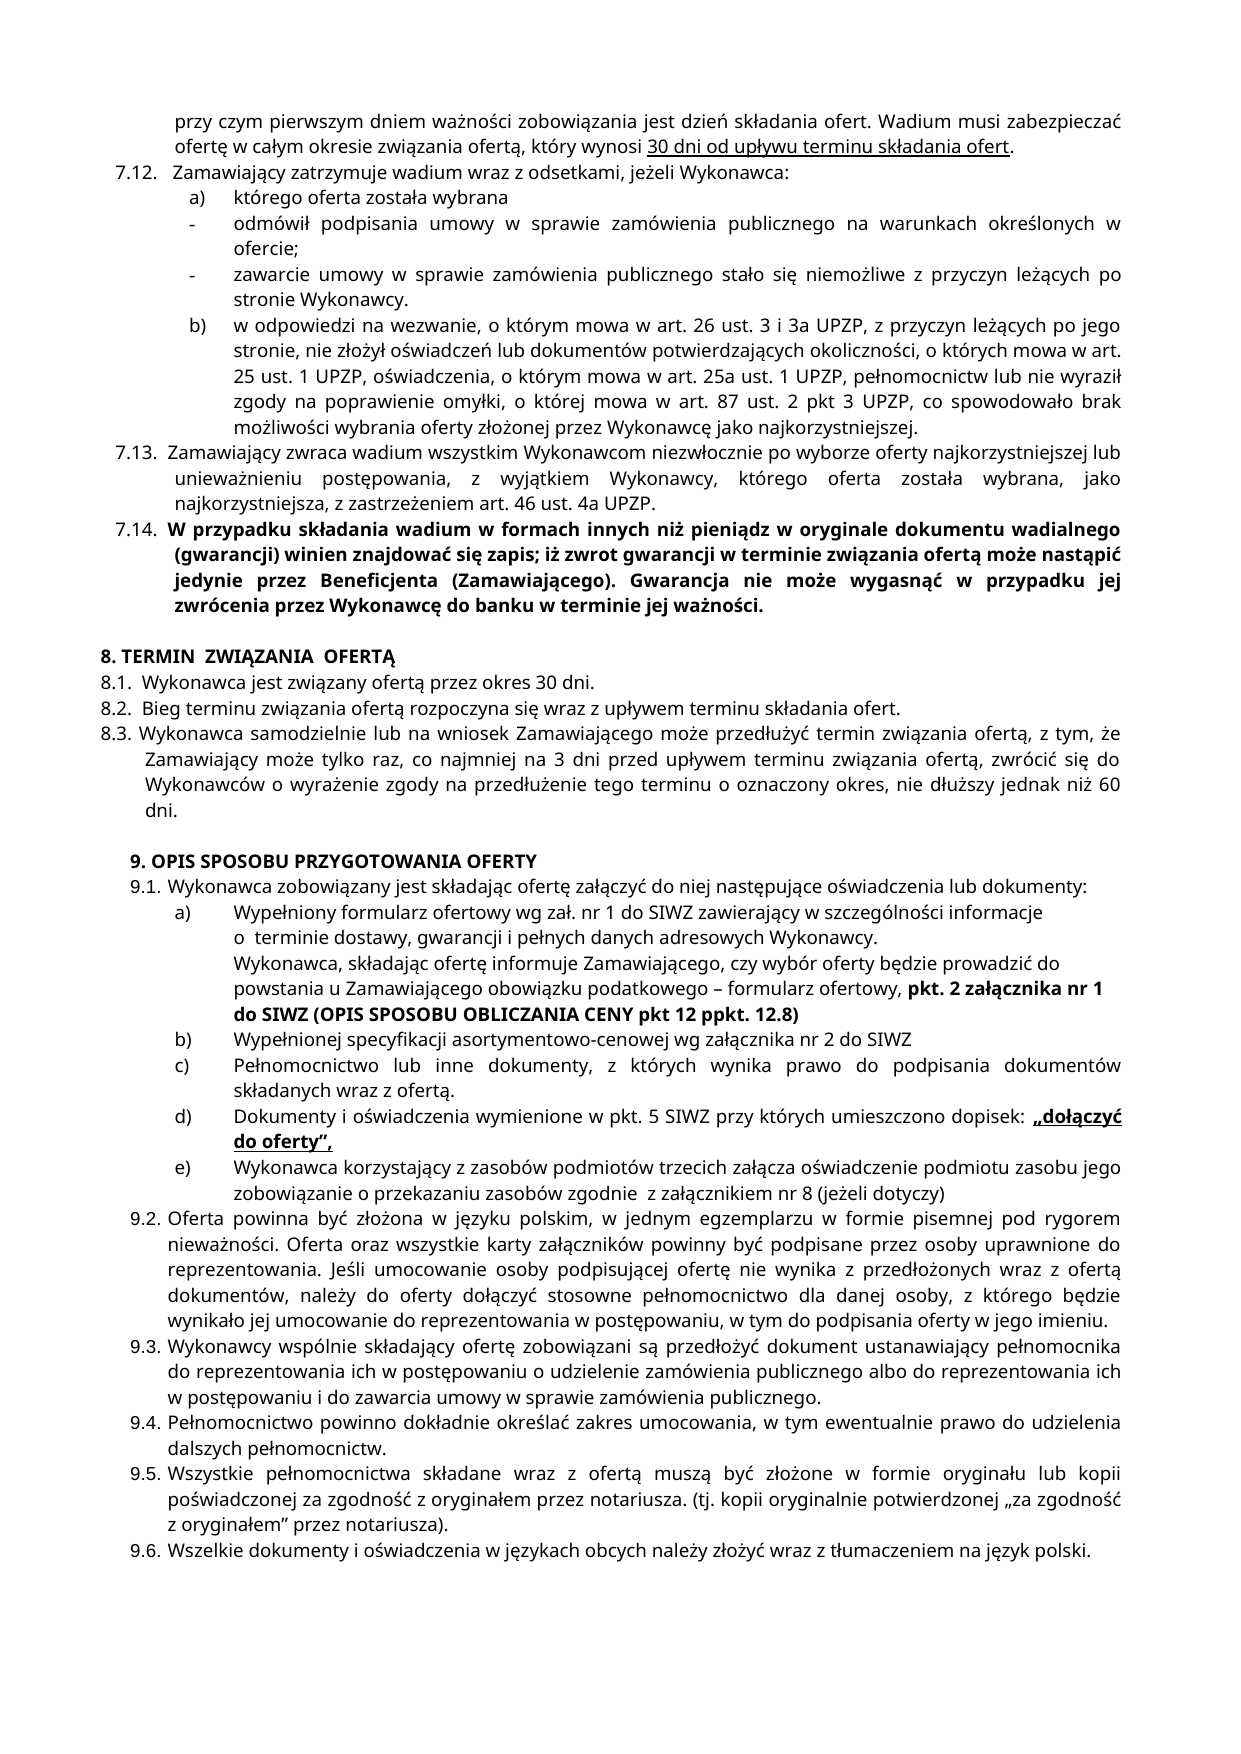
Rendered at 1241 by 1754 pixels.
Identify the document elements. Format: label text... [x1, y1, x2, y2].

list Wszelkie dokumenty i oświadczenia w językach obcych należy złożyć wraz z tłumaczeniem na język polski. [130, 1537, 1122, 1563]
list Oferta powinna być złożona w języku polskim, w jednym egzemplarzu w formie pisemnej pod rygorem nieważności. Oferta oraz wszystkie karty załączników powinny być podpisane przez osoby uprawnione do reprezentowania. Jeśli umocowanie osoby podpisującej ofertę nie wynika z przedłożonych wraz z ofertą dokumentów, należy do oferty dołączyć stosowne pełnomocnictwo dla danej osoby, z którego będzie wynikało jej umocowanie do reprezentowania w postępowaniu, w tym do podpisania oferty w jego imieniu. [130, 1205, 1122, 1333]
text 9. OPIS SPOSOBU PRZYGOTOWANIA OFERTY [130, 848, 1122, 873]
list Wykonawca korzystający z zasobów podmiotów trzecich załącza oświadczenie podmiotu zasobu jego zobowiązanie o przekazaniu zasobów zgodnie z załącznikiem nr 8 (jeżeli dotyczy) [174, 1154, 1122, 1205]
list Pełnomocnictwo lub inne dokumenty, z których wynika prawo do podpisania dokumentów składanych wraz z ofertą. [174, 1052, 1122, 1103]
list w odpowiedzi na wezwanie, o którym mowa w art. 26 ust. 3 i 3a UPZP, z przyczyn leżących po jego stronie, nie złożył oświadczeń lub dokumentów potwierdzających okoliczności, o których mowa w art. 25 ust. 1 UPZP, oświadczenia, o którym mowa w art. 25a ust. 1 UPZP, pełnomocnictw lub nie wyraził zgody na poprawienie omyłki, o której mowa w art. 87 ust. 2 pkt 3 UPZP, co spowodowało brak możliwości wybrania oferty złożonej przez Wykonawcę jako najkorzystniejszej. [189, 312, 1122, 440]
list odmówił podpisania umowy w sprawie zamówienia publicznego na warunkach określonych w ofercie; [189, 210, 1122, 261]
text 8.3. Wykonawca samodzielnie lub na wniosek Zamawiającego może przedłużyć termin związania ofertą, z tym, że Zamawiający może tylko raz, co najmniej na 3 dni przed upływem terminu związania ofertą, zwrócić się do Wykonawców o wyrażenie zgody na przedłużenie tego terminu o oznaczony okres, nie dłuższy jednak niż 60 dni. [100, 720, 1122, 822]
text 8. TERMIN ZWIĄZANIA OFERTĄ [100, 644, 1122, 669]
list Pełnomocnictwo powinno dokładnie określać zakres umocowania, w tym ewentualnie prawo do udzielenia dalszych pełnomocnictw. [130, 1409, 1122, 1461]
text Wykonawca, składając ofertę informuje Zamawiającego, czy wybór oferty będzie prowadzić do powstania u Zamawiającego obowiązku podatkowego – formularz ofertowy, pkt. 2 załącznika nr 1 do SIWZ (OPIS SPOSOBU OBLICZANIA CENY pkt 12 ppkt. 12.8) [233, 950, 1122, 1027]
list Dokumenty i oświadczenia wymienione w pkt. 5 SIWZ przy których umieszczono dopisek: „dołączyć do oferty”, [174, 1103, 1122, 1154]
list Wypełniony formularz ofertowy wg zał. nr 1 do SIWZ zawierający w szczególności informacje [174, 899, 1122, 924]
list Zamawiający zatrzymuje wadium wraz z odsetkami, jeżeli Wykonawca: [115, 159, 1122, 184]
text 8.2. Bieg terminu związania ofertą rozpoczyna się wraz z upływem terminu składania ofert. [100, 695, 1122, 720]
list Wypełnionej specyfikacji asortymentowo-cenowej wg załącznika nr 2 do SIWZ [174, 1027, 1122, 1052]
text 8.1. Wykonawca jest związany ofertą przez okres 30 dni. [100, 669, 1122, 695]
list Zamawiający zwraca wadium wszystkim Wykonawcom niezwłocznie po wyborze oferty najkorzystniejszej lub unieważnieniu postępowania, z wyjątkiem Wykonawcy, którego oferta została wybrana, jako najkorzystniejsza, z zastrzeżeniem art. 46 ust. 4a UPZP. [115, 440, 1122, 516]
list Wykonawca zobowiązany jest składając ofertę załączyć do niej następujące oświadczenia lub dokumenty: [130, 873, 1122, 899]
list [115, 108, 1122, 159]
list W przypadku składania wadium w formach innych niż pieniądz w oryginale dokumentu wadialnego (gwarancji) winien znajdować się zapis; iż zwrot gwarancji w terminie związania ofertą może nastąpić jedynie przez Beneficjenta (Zamawiającego). Gwarancja nie może wygasnąć w przypadku jej zwrócenia przez Wykonawcę do banku w terminie jej ważności. [115, 516, 1122, 618]
list Wykonawcy wspólnie składający ofertę zobowiązani są przedłożyć dokument ustanawiający pełnomocnika do reprezentowania ich w postępowaniu o udzielenie zamówienia publicznego albo do reprezentowania ich w postępowaniu i do zawarcia umowy w sprawie zamówienia publicznego. [130, 1333, 1122, 1409]
text o terminie dostawy, gwarancji i pełnych danych adresowych Wykonawcy. [233, 924, 1122, 950]
list którego oferta została wybrana [189, 184, 1122, 210]
list Wszystkie pełnomocnictwa składane wraz z ofertą muszą być złożone w formie oryginału lub kopii poświadczonej za zgodność z oryginałem przez notariusza. (tj. kopii oryginalnie potwierdzonej „za zgodność z oryginałem” przez notariusza). [130, 1461, 1122, 1537]
list zawarcie umowy w sprawie zamówienia publicznego stało się niemożliwe z przyczyn leżących po stronie Wykonawcy. [189, 261, 1122, 312]
